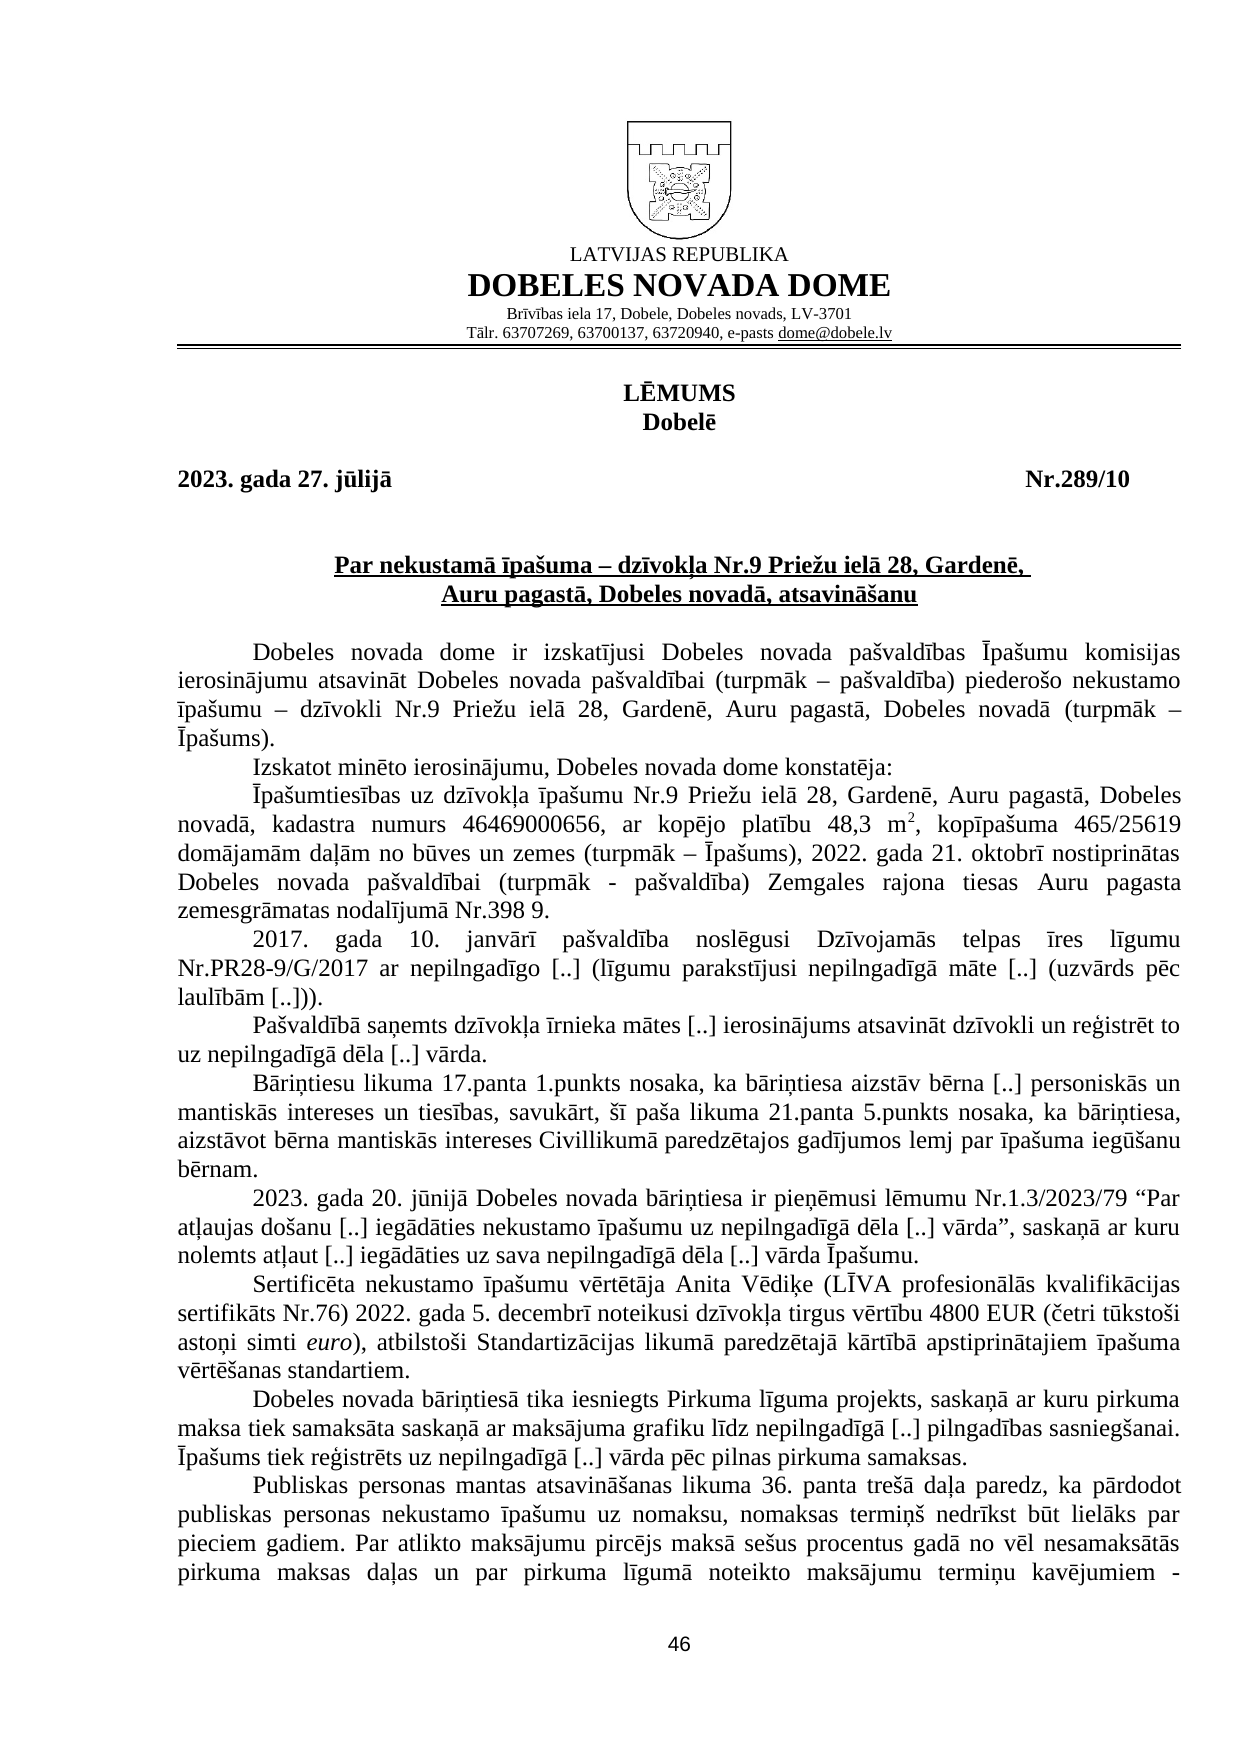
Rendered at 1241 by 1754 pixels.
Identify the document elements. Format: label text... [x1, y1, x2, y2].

text DOBELES NOVADA DOME [177, 266, 1181, 304]
text Tālr. 63707269, 63700137, 63720940, e-pasts dome@dobele.lv [177, 323, 1181, 344]
text LĒMUMS [177, 378, 1181, 407]
text LATVIJAS REPUBLIKA [177, 242, 1181, 266]
text Auru pagastā, Dobeles novadā, atsavināšanu [177, 579, 1181, 608]
text Dobelē [177, 407, 1181, 435]
text 2017. gada 10. janvārī pašvaldība noslēgusi Dzīvojamās telpas īres līgumu Nr.PR28-9/G/2017 ar nepilngadīgo [..] (līgumu parakstījusi nepilngadīgā māte [..] (uzvārds pēc laulībām [..])). [177, 924, 1181, 1010]
text Sertificēta nekustamo īpašumu vērtētāja Anita Vēdiķe (LĪVA profesionālās kvalifikācijas sertifikāts Nr.76) 2022. gada 5. decembrī noteikusi dzīvokļa tirgus vērtību 4800 EUR (četri tūkstoši astoņi simti euro), atbilstoši Standartizācijas likumā paredzētajā kārtībā apstiprinātajiem īpašuma vērtēšanas standartiem. [177, 1269, 1181, 1384]
text 2023. gada 20. jūnijā Dobeles novada bāriņtiesa ir pieņēmusi lēmumu Nr.1.3/2023/79 “Par atļaujas došanu [..] iegādāties nekustamo īpašumu uz nepilngadīgā dēla [..] vārda”, saskaņā ar kuru nolemts atļaut [..] iegādāties uz sava nepilngadīgā dēla [..] vārda Īpašumu. [177, 1183, 1181, 1269]
text Īpašumtiesības uz dzīvokļa īpašumu Nr.9 Priežu ielā 28, Gardenē, Auru pagastā, Dobeles novadā, kadastra numurs 46469000656, ar kopējo platību 48,3 m2, kopīpašuma 465/25619 domājamām daļām no būves un zemes (turpmāk – Īpašums), 2022. gada 21. oktobrī nostiprinātas Dobeles novada pašvaldībai (turpmāk - pašvaldība) Zemgales rajona tiesas Auru pagasta zemesgrāmatas nodalījumā Nr.398 9. [177, 780, 1181, 924]
text Pašvaldībā saņemts dzīvokļa īrnieka mātes [..] ierosinājums atsavināt dzīvokli un reģistrēt to uz nepilngadīgā dēla [..] vārda. [177, 1010, 1181, 1068]
text Dobeles novada dome ir izskatījusi Dobeles novada pašvaldības Īpašumu komisijas ierosinājumu atsavināt Dobeles novada pašvaldībai (turpmāk – pašvaldība) piederošo nekustamo īpašumu – dzīvokli Nr.9 Priežu ielā 28, Gardenē, Auru pagastā, Dobeles novadā (turpmāk – Īpašums). [177, 637, 1181, 752]
text Brīvības iela 17, Dobele, Dobeles novads, LV-3701 [177, 304, 1181, 323]
text Izskatot minēto ierosinājumu, Dobeles novada dome konstatēja: [177, 752, 1181, 780]
text Dobeles novada bāriņtiesā tika iesniegts Pirkuma līguma projekts, saskaņā ar kuru pirkuma maksa tiek samaksāta saskaņā ar maksājuma grafiku līdz nepilngadīgā [..] pilngadības sasniegšanai. Īpašums tiek reģistrēts uz nepilngadīgā [..] vārda pēc pilnas pirkuma samaksas. [177, 1384, 1181, 1470]
text Par nekustamā īpašuma – dzīvokļa Nr.9 Priežu ielā 28, Gardenē, [177, 550, 1181, 579]
picture [623, 118, 735, 242]
text 2023. gada 27. jūlijā Nr.289/10 [177, 464, 1181, 493]
text Bāriņtiesu likuma 17.panta 1.punkts nosaka, ka bāriņtiesa aizstāv bērna [..] personiskās un mantiskās intereses un tiesības, savukārt, šī paša likuma 21.panta 5.punkts nosaka, ka bāriņtiesa, aizstāvot bērna mantiskās intereses Civillikumā paredzētajos gadījumos lemj par īpašuma iegūšanu bērnam. [177, 1068, 1181, 1183]
